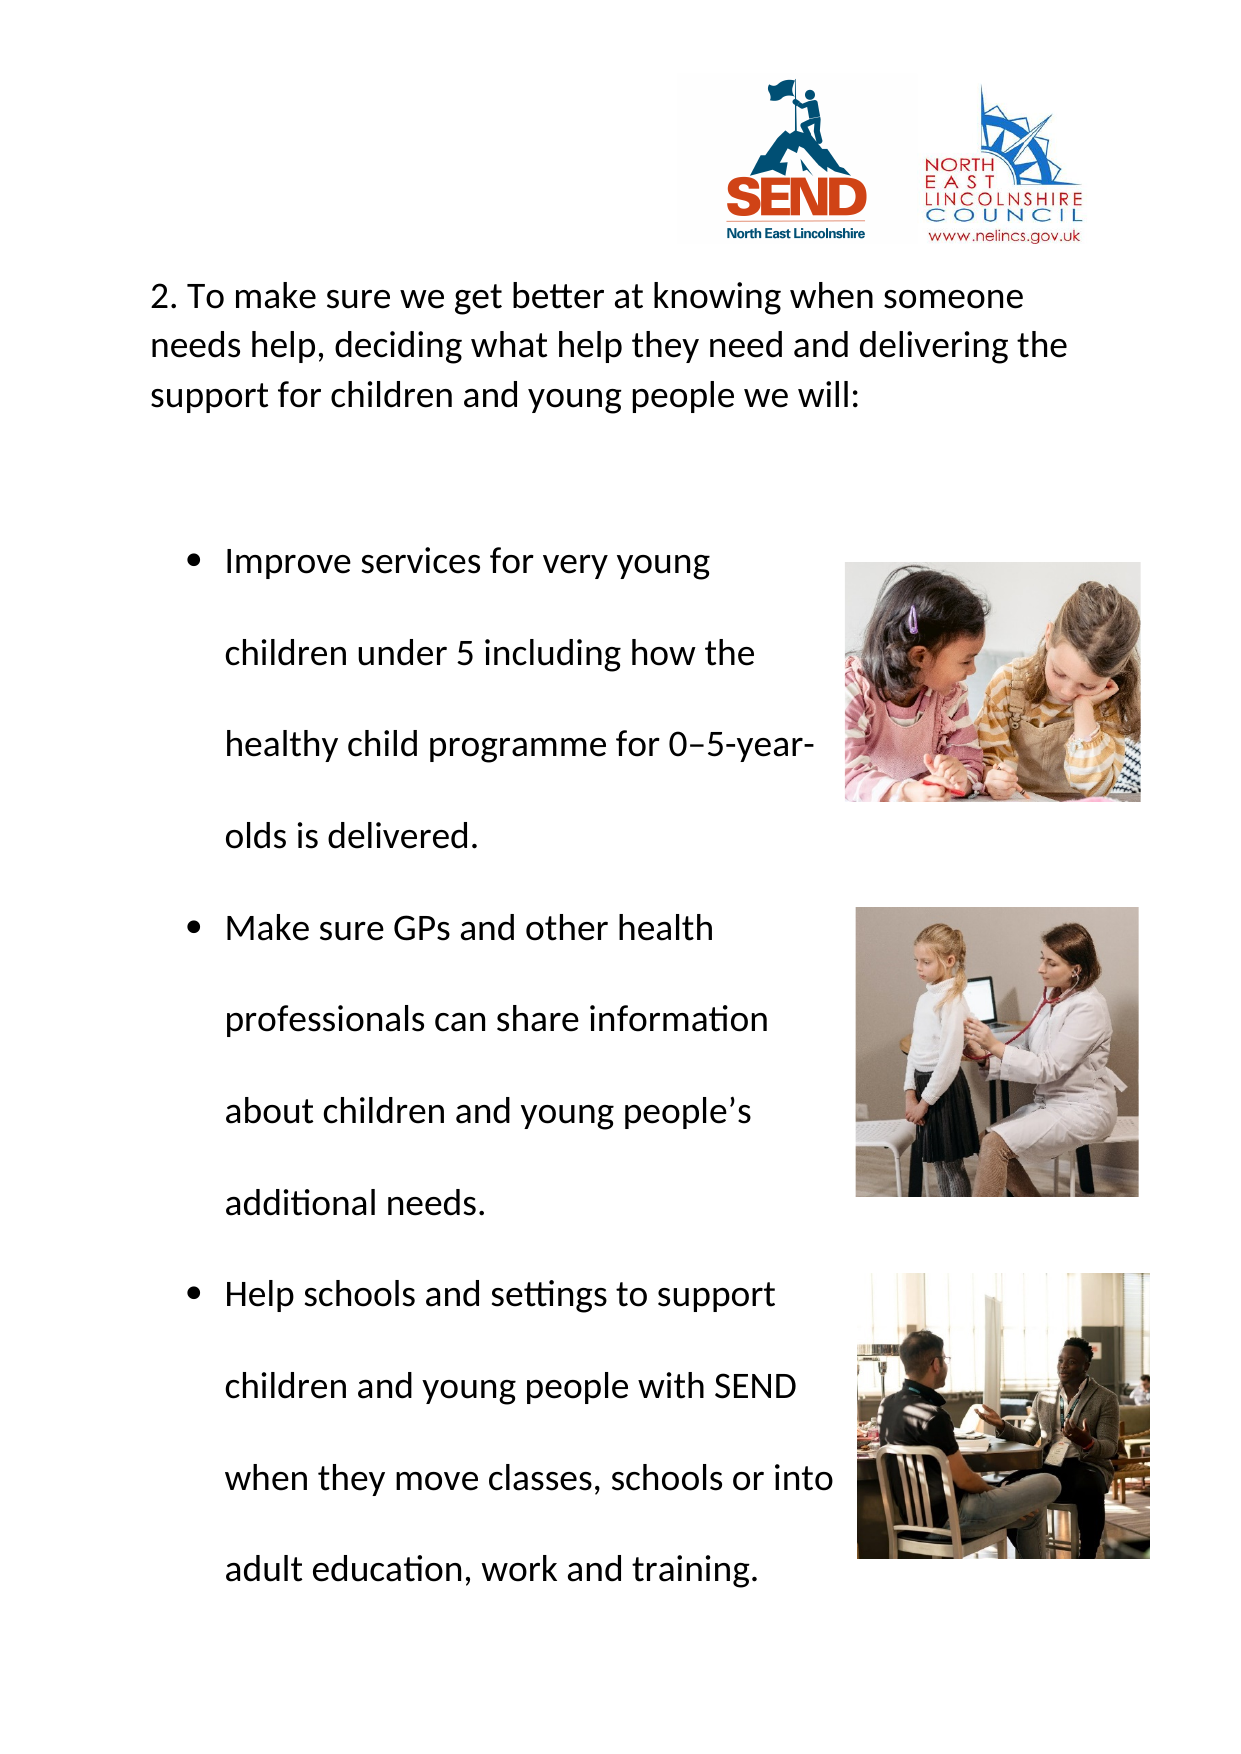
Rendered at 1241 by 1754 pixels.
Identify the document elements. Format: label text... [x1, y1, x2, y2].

subtitle 2. To make sure we get better at knowing when someone needs help, deciding what help they need and delivering the support for children and young people we will: [150, 272, 1090, 417]
picture [676, 73, 1091, 244]
picture [843, 562, 1146, 800]
list Improve services for very young children under 5 including how the healthy child programme for 0–5-year-olds is delivered. [187, 537, 1090, 858]
list Help schools and settings to support children and young people with SEND when they move classes, schools or into adult education, work and training. [187, 1178, 1090, 1499]
list Make sure GPs and other health professionals can share information about children and young people’s additional needs. [187, 903, 1090, 1133]
picture [856, 1181, 1153, 1466]
